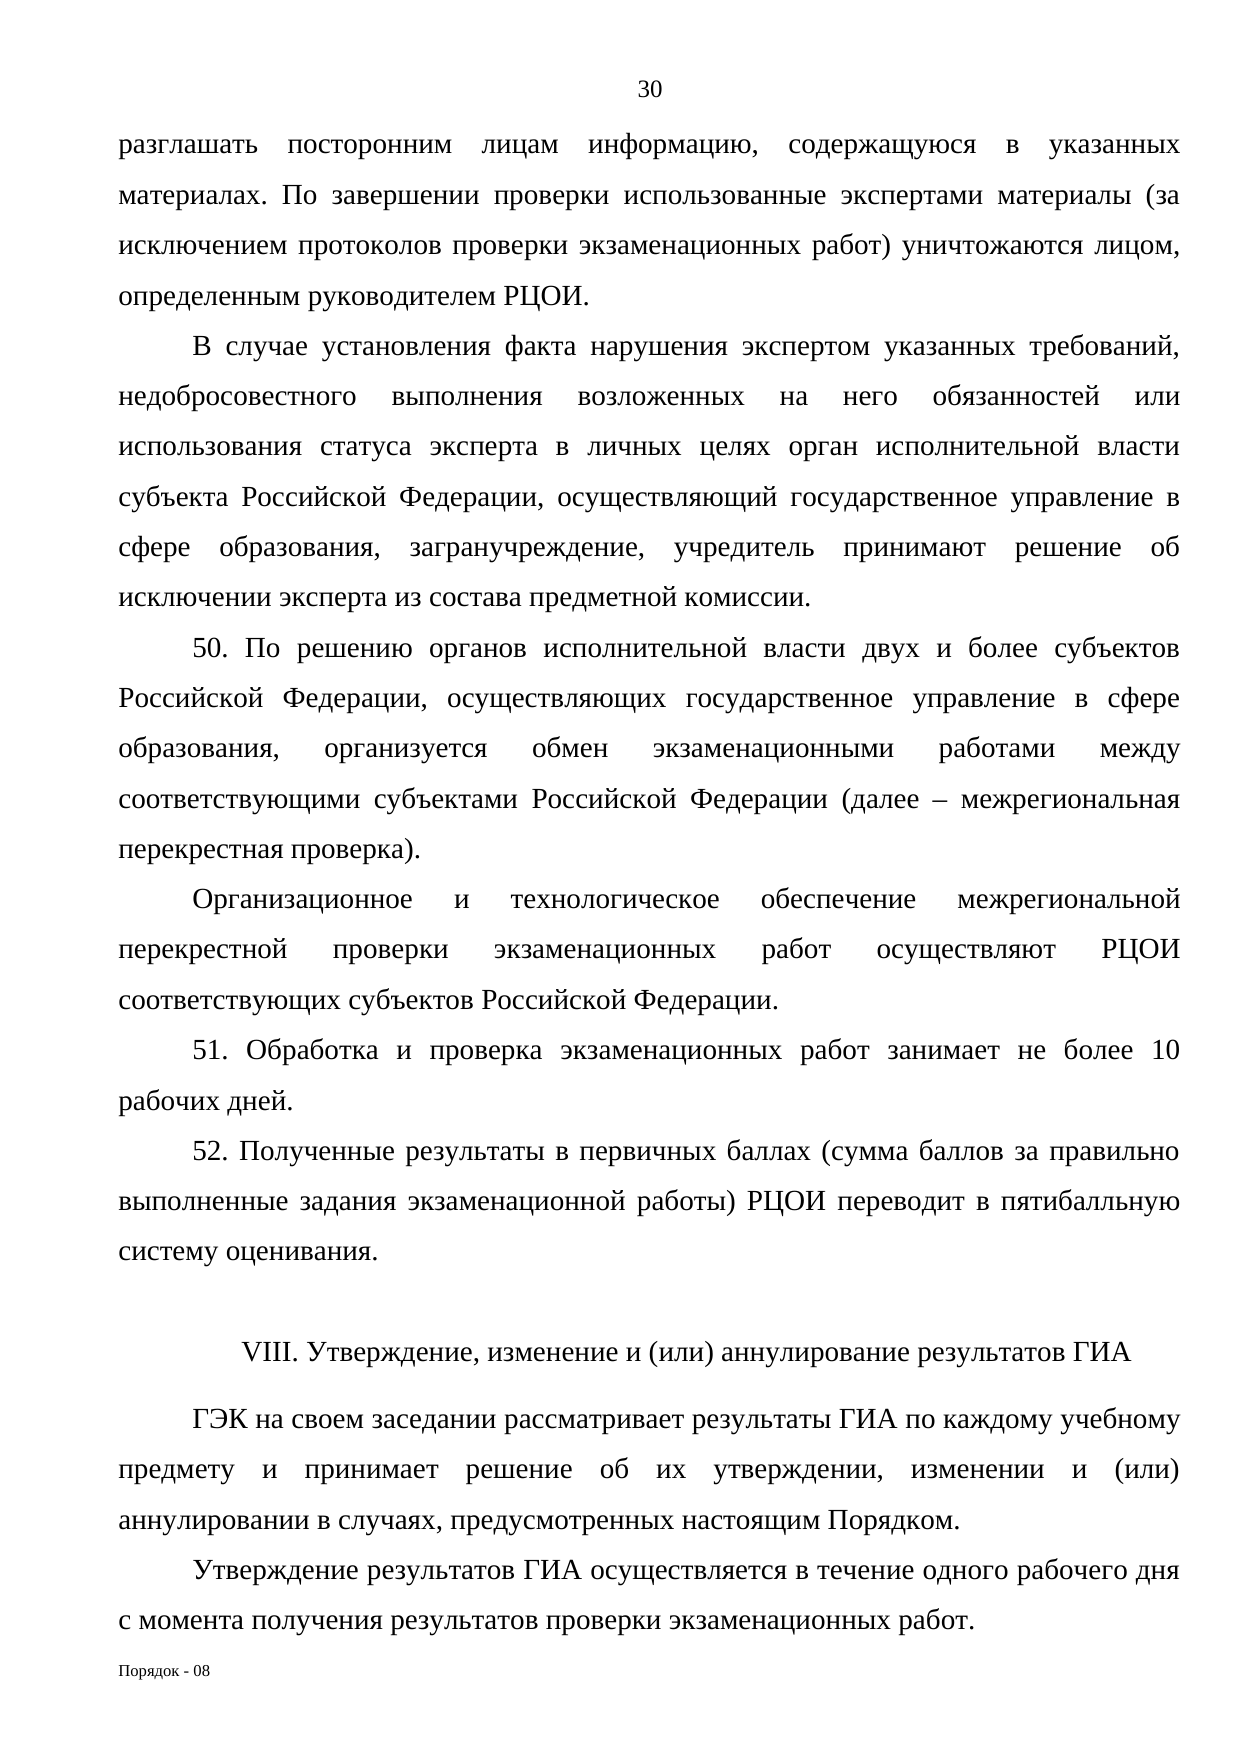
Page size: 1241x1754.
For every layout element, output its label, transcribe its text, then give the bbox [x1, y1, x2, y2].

text ГЭК на своем заседании рассматривает результаты ГИА по каждому учебному предмету и принимает решение об их утверждении, изменении и (или) аннулировании в случаях, предусмотренных настоящим Порядком. [118, 1401, 1181, 1535]
text В случае установления факта нарушения экспертом указанных требований, недобросовестного выполнения возложенных на него обязанностей или использования статуса эксперта в личных целях орган исполнительной власти субъекта Российской Федерации, осуществляющий государственное управление в сфере образования, загранучреждение, учредитель принимают решение об исключении эксперта из состава предметной комиссии. [118, 328, 1181, 613]
text Организационное и технологическое обеспечение межрегиональной перекрестной проверки экзаменационных работ осуществляют РЦОИ соответствующих субъектов Российской Федерации. [118, 881, 1181, 1016]
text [118, 127, 1181, 311]
text 52. Полученные результаты в первичных баллах (сумма баллов за правильно выполненные задания экзаменационной работы) РЦОИ переводит в пятибалльную систему оценивания. [118, 1133, 1181, 1267]
text 50. По решению органов исполнительной власти двух и более субъектов Российской Федерации, осуществляющих государственное управление в сфере образования, организуется обмен экзаменационными работами между соответствующими субъектами Российской Федерации (далее – межрегиональная перекрестная проверка). [118, 630, 1181, 864]
text VIII. Утверждение, изменение и (или) аннулирование результатов ГИА [118, 1334, 1181, 1368]
text Утверждение результатов ГИА осуществляется в течение одного рабочего дня с момента получения результатов проверки экзаменационных работ. [118, 1552, 1181, 1636]
text 51. Обработка и проверка экзаменационных работ занимает не более 10 рабочих дней. [118, 1032, 1181, 1116]
